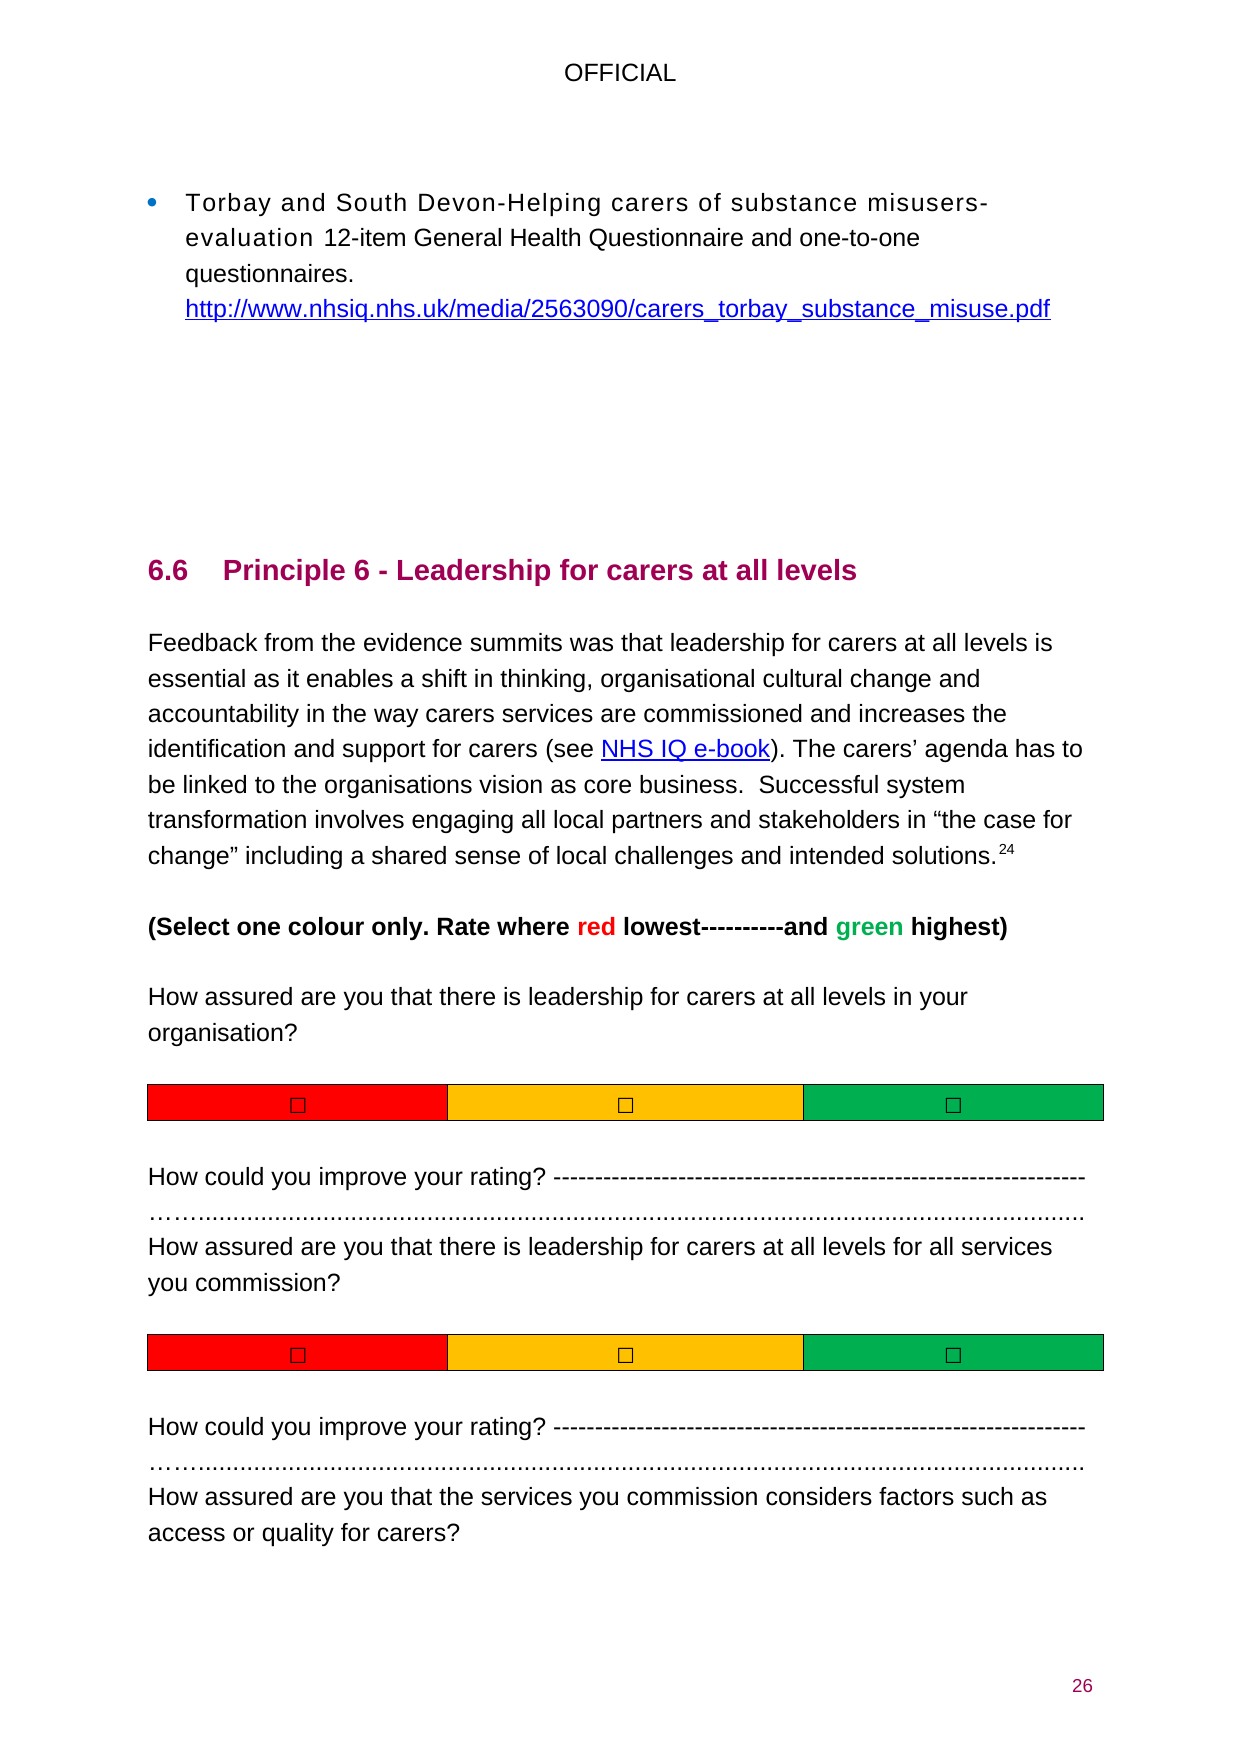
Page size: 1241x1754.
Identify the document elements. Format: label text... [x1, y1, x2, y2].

list How assured are you that the services you commission considers factors such as access or quality for carers? [148, 1477, 1092, 1548]
text Feedback from the evidence summits was that leadership for carers at all levels is essential as it enables a shift in thinking, organisational cultural change and accountability in the way carers services are commissioned and increases the identification and support for carers (see NHS IQ e-book). The carers’ agenda has to be linked to the organisations vision as core business. Successful system transformation involves engaging all local partners and stakeholders in “the case for change” including a shared sense of local challenges and intended solutions. [148, 623, 1092, 871]
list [148, 1407, 1092, 1477]
list How assured are you that there is leadership for carers at all levels in your organisation? [148, 977, 1092, 1048]
subtitle Principle 6 - Leadership for carers at all levels [148, 552, 1092, 588]
list Torbay and South Devon-Helping carers of substance misusers-evaluation 12-item General Health Questionnaire and one-to-one questionnaires. http://www.nhsiq.nhs.uk/media/2563090/carers_torbay_substance_misuse.pdf [148, 183, 1092, 325]
text (Select one colour only. Rate where red lowest----------and green highest) [148, 907, 1092, 942]
list How could you improve your rating? ----------------------------------------------------------------……................................................................................................................................How assured are you that there is leadership for carers at all levels for all services you commission? [148, 1157, 1092, 1298]
